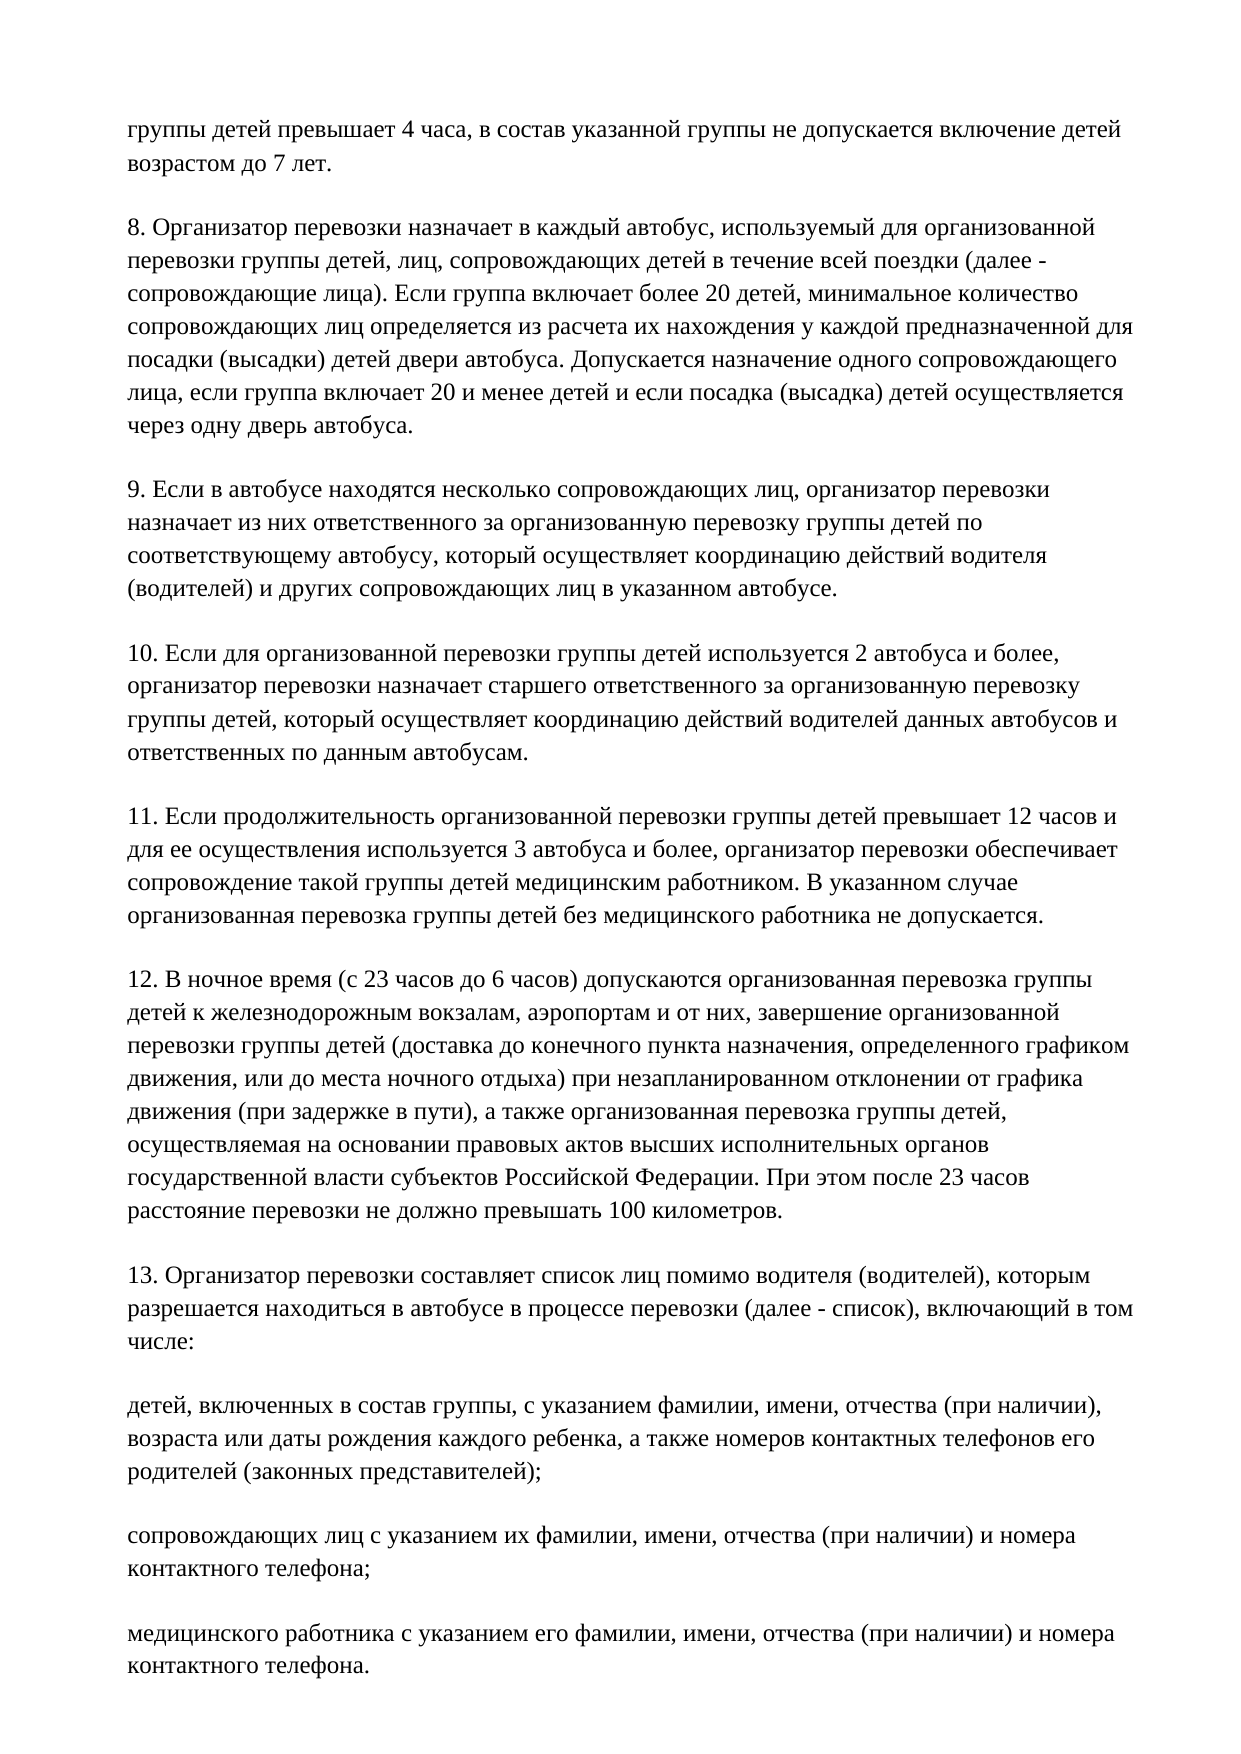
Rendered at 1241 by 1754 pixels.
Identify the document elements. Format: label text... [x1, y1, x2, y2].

text 9. Если в автобусе находятся несколько сопровождающих лиц, организатор перевозки назначает из них ответственного за организованную перевозку группы детей по соответствующему автобусу, который осуществляет координацию действий водителя (водителей) и других сопровождающих лиц в указанном автобусе. [127, 474, 1144, 602]
text сопровождающих лиц с указанием их фамилии, имени, отчества (при наличии) и номера контактного телефона; [127, 1520, 1144, 1582]
text 8. Организатор перевозки назначает в каждый автобус, используемый для организованной перевозки группы детей, лиц, сопровождающих детей в течение всей поездки (далее - сопровождающие лица). Если группа включает более 20 детей, минимальное количество сопровождающих лиц определяется из расчета их нахождения у каждой предназначенной для посадки (высадки) детей двери автобуса. Допускается назначение одного сопровождающего лица, если группа включает 20 и менее детей и если посадка (высадка) детей осуществляется через одну дверь автобуса. [127, 212, 1144, 439]
text медицинского работника с указанием его фамилии, имени, отчества (при наличии) и номера контактного телефона. [127, 1618, 1144, 1679]
text 12. В ночное время (с 23 часов до 6 часов) допускаются организованная перевозка группы детей к железнодорожным вокзалам, аэропортам и от них, завершение организованной перевозки группы детей (доставка до конечного пункта назначения, определенного графиком движения, или до места ночного отдыха) при незапланированном отклонении от графика движения (при задержке в пути), а также организованная перевозка группы детей, осуществляемая на основании правовых актов высших исполнительных органов государственной власти субъектов Российской Федерации. При этом после 23 часов расстояние перевозки не должно превышать 100 километров. [127, 964, 1144, 1224]
text 10. Если для организованной перевозки группы детей используется 2 автобуса и более, организатор перевозки назначает старшего ответственного за организованную перевозку группы детей, который осуществляет координацию действий водителей данных автобусов и ответственных по данным автобусам. [127, 638, 1144, 765]
text 11. Если продолжительность организованной перевозки группы детей превышает 12 часов и для ее осуществления используется 3 автобуса и более, организатор перевозки обеспечивает сопровождение такой группы детей медицинским работником. В указанном случае организованная перевозка группы детей без медицинского работника не допускается. [127, 801, 1144, 929]
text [127, 114, 1144, 176]
text 13. Организатор перевозки составляет список лиц помимо водителя (водителей), которым разрешается находиться в автобусе в процессе перевозки (далее - список), включающий в том числе: [127, 1260, 1144, 1354]
text детей, включенных в состав группы, с указанием фамилии, имени, отчества (при наличии), возраста или даты рождения каждого ребенка, а также номеров контактных телефонов его родителей (законных представителей); [127, 1390, 1144, 1485]
